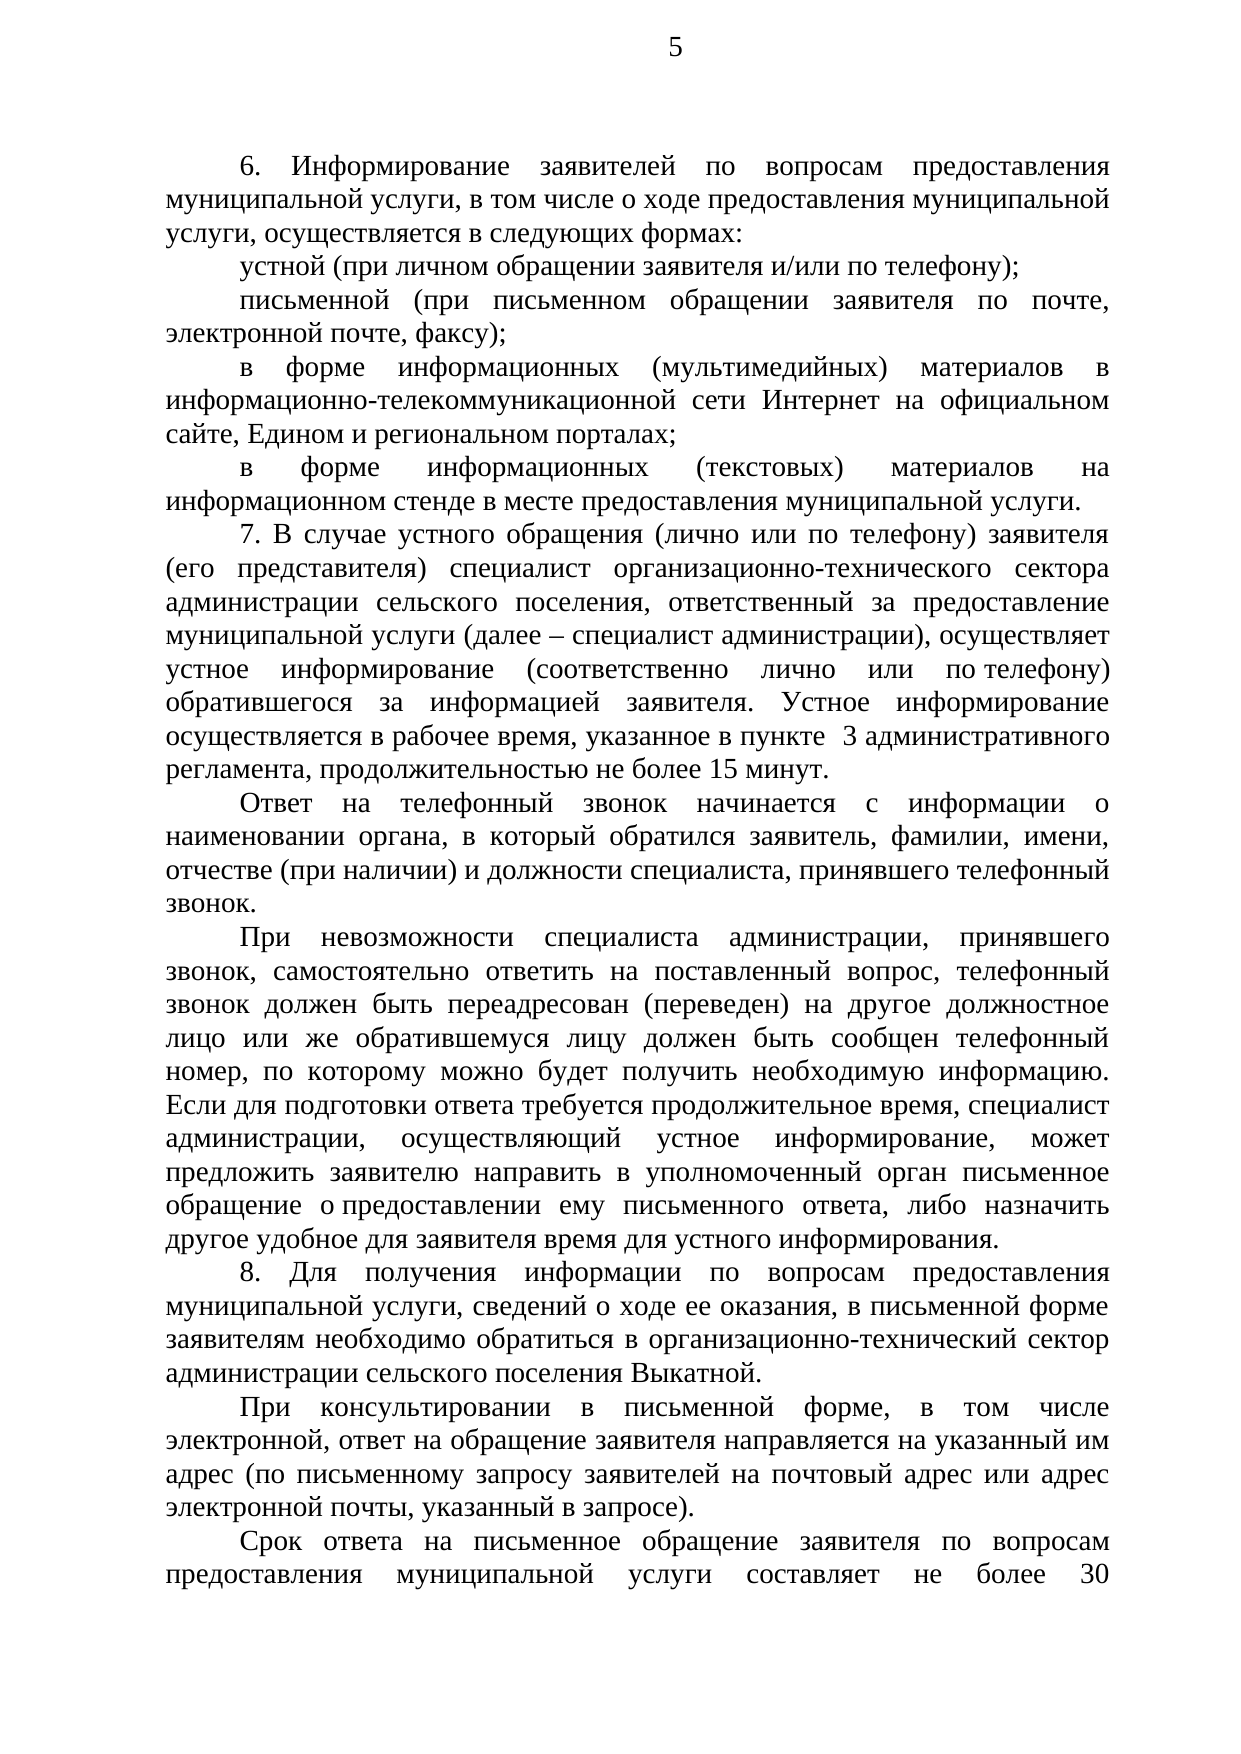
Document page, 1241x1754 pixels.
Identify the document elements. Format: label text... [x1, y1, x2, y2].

text устной (при личном обращении заявителя и/или по телефону); [165, 248, 1110, 282]
text в форме информационных (текстовых) материалов на информационном стенде в месте предоставления муниципальной услуги. [165, 449, 1110, 517]
text 6. Информирование заявителей по вопросам предоставления муниципальной услуги, в том числе о ходе предоставления муниципальной услуги, осуществляется в следующих формах: [165, 148, 1110, 248]
text 7. В случае устного обращения (лично или по телефону) заявителя (его представителя) специалист организационно-технического сектора администрации сельского поселения, ответственный за предоставление муниципальной услуги (далее – специалист администрации), осуществляет устное информирование (соответственно лично или по телефону) обратившегося за информацией заявителя. Устное информирование осуществляется в рабочее время, указанное в пункте 3 административного регламента, продолжительностью не более 15 минут. [165, 517, 1110, 785]
text При консультировании в письменной форме, в том числе электронной, ответ на обращение заявителя направляется на указанный им адрес (по письменному запросу заявителей на почтовый адрес или адрес электронной почты, указанный в запросе). [165, 1389, 1110, 1523]
text 8. Для получения информации по вопросам предоставления муниципальной услуги, сведений о ходе ее оказания, в письменной форме заявителям необходимо обратиться в организационно-технический сектор администрации сельского поселения Выкатной. [165, 1254, 1110, 1389]
text письменной (при письменном обращении заявителя по почте, электронной почте, факсу); [165, 282, 1110, 349]
text в форме информационных (мультимедийных) материалов в информационно-телекоммуникационной сети Интернет на официальном сайте, Едином и региональном порталах; [165, 349, 1110, 449]
text При невозможности специалиста администрации, принявшего звонок, самостоятельно ответить на поставленный вопрос, телефонный звонок должен быть переадресован (переведен) на другое должностное лицо или же обратившемуся лицу должен быть сообщен телефонный номер, по которому можно будет получить необходимую информацию. Если для подготовки ответа требуется продолжительное время, специалист администрации, осуществляющий устное информирование, может предложить заявителю направить в уполномоченный орган письменное обращение о предоставлении ему письменного ответа, либо назначить другое удобное для заявителя время для устного информирования. [165, 919, 1110, 1254]
text Ответ на телефонный звонок начинается с информации о наименовании органа, в который обратился заявитель, фамилии, имени, отчестве (при наличии) и должности специалиста, принявшего телефонный звонок. [165, 785, 1110, 919]
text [165, 1523, 1110, 1590]
